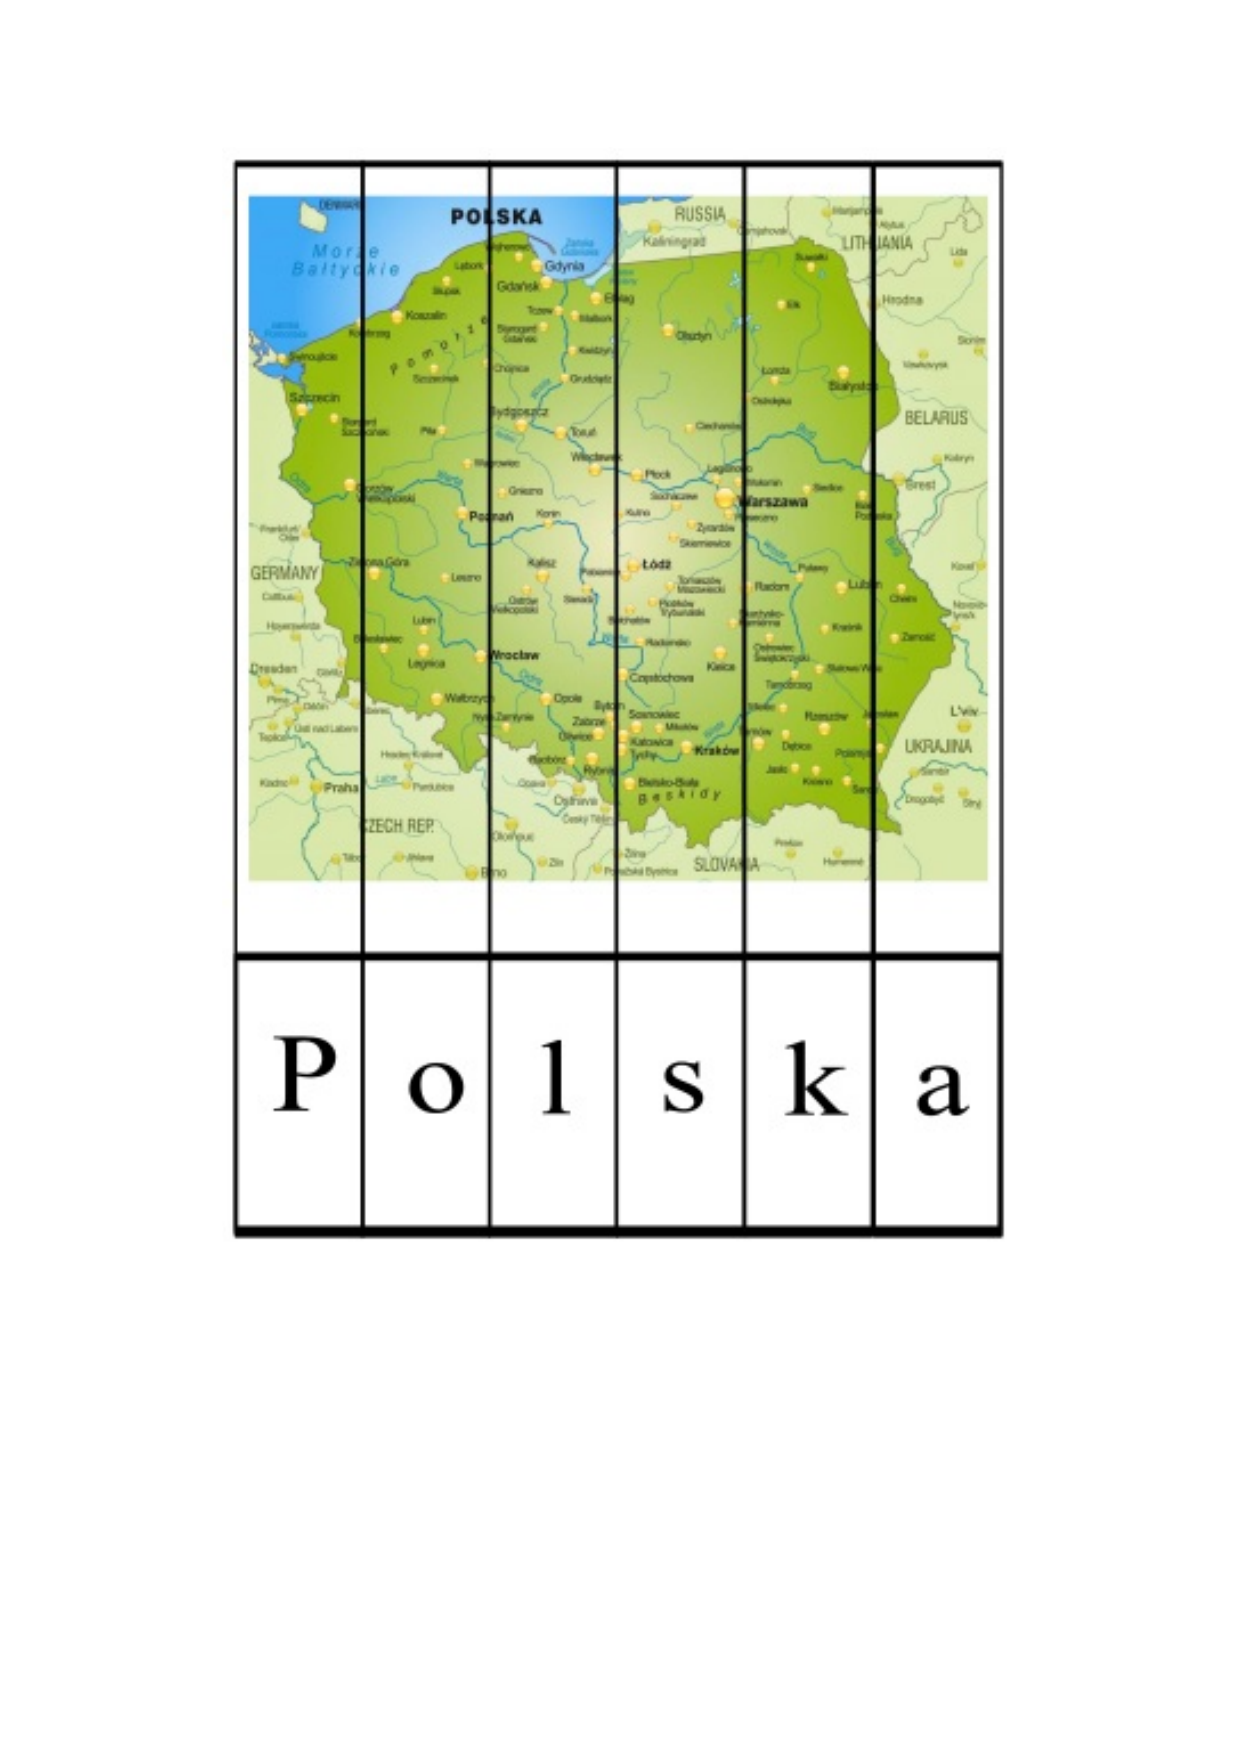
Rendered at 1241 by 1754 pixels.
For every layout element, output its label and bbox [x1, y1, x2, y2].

picture [222, 147, 1018, 1262]
